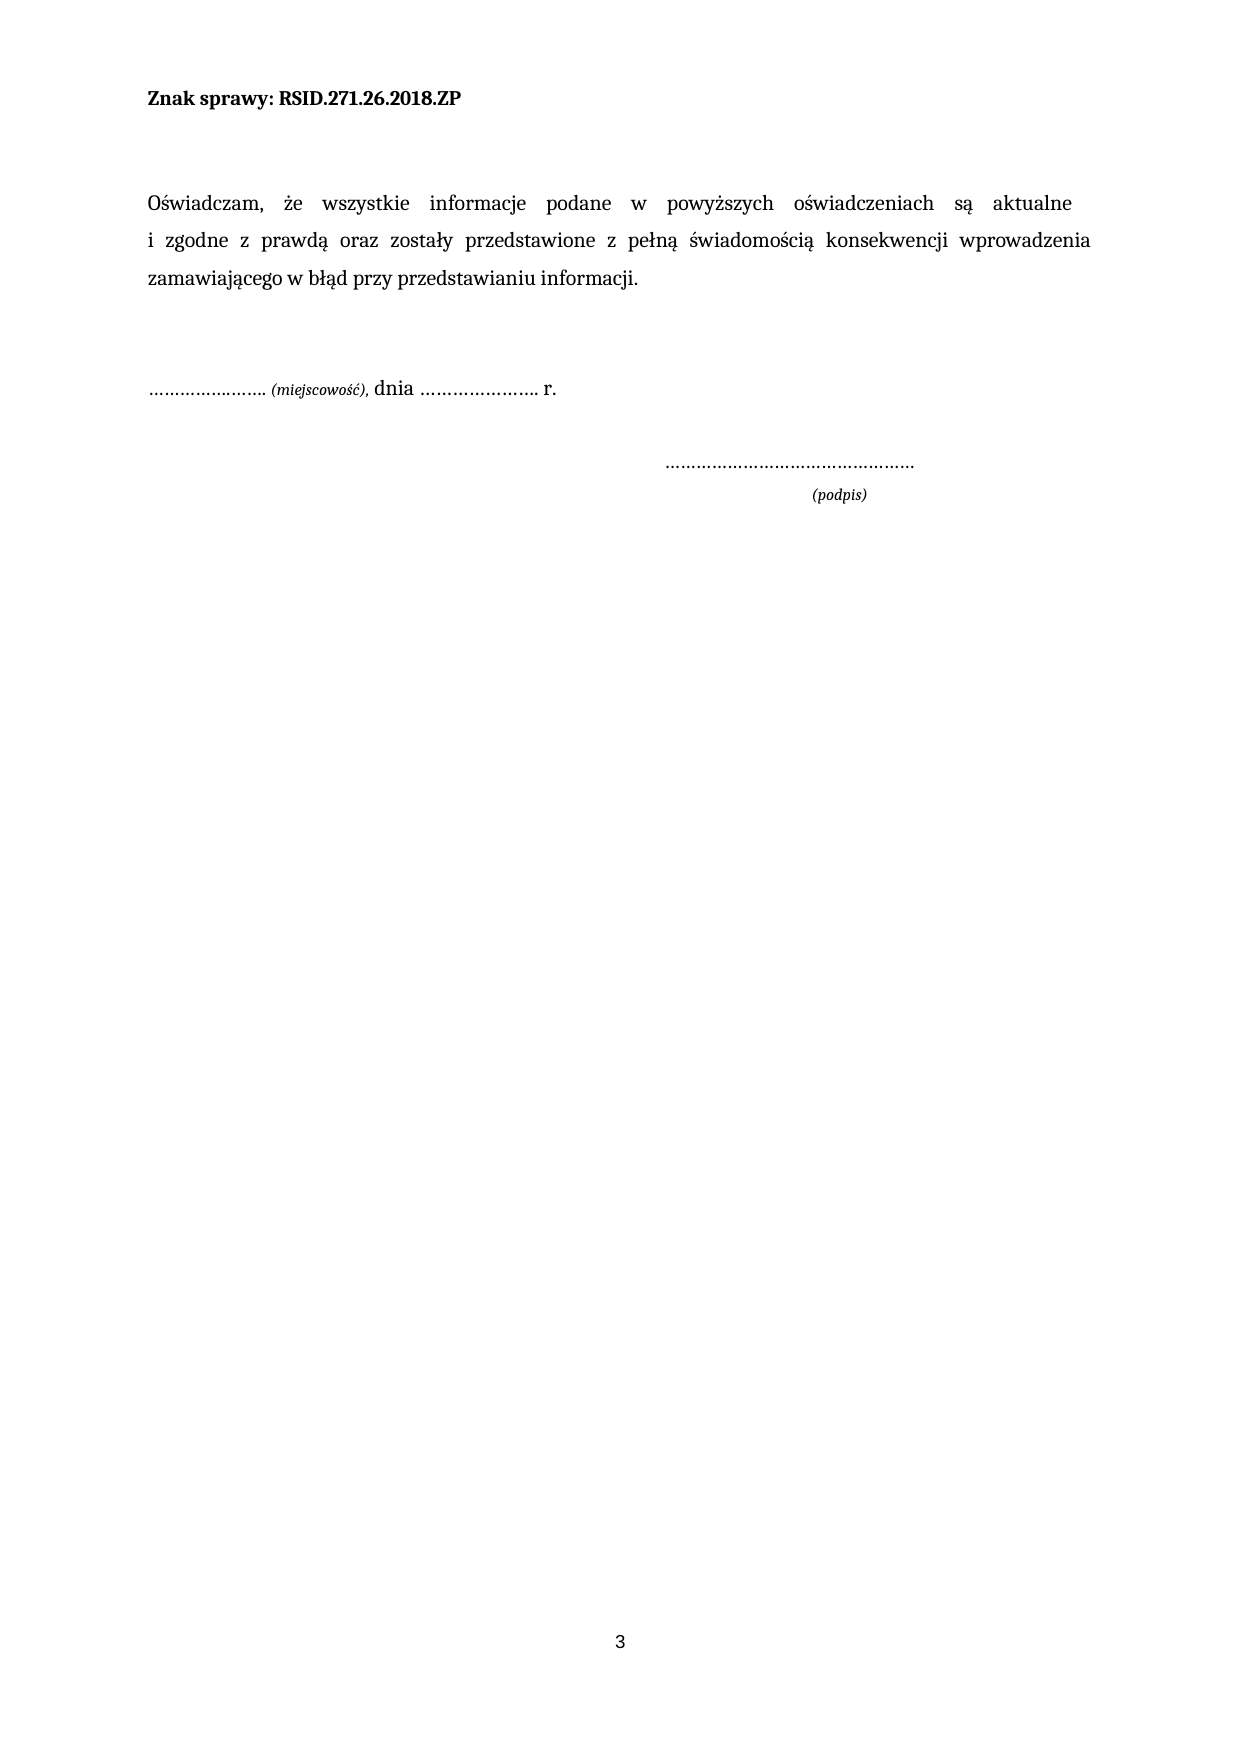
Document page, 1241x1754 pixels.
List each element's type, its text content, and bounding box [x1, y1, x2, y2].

text Oświadczam, że wszystkie informacje podane w powyższych oświadczeniach są aktualne i zgodne z prawdą oraz zostały przedstawione z pełną świadomością konsekwencji wprowadzenia zamawiającego w błąd przy przedstawianiu informacji. [148, 190, 1093, 291]
text (podpis) [738, 485, 1093, 504]
text …………….……. (miejscowość), dnia …………………. r. [148, 376, 1093, 401]
text ………………………………………… [148, 449, 1093, 473]
